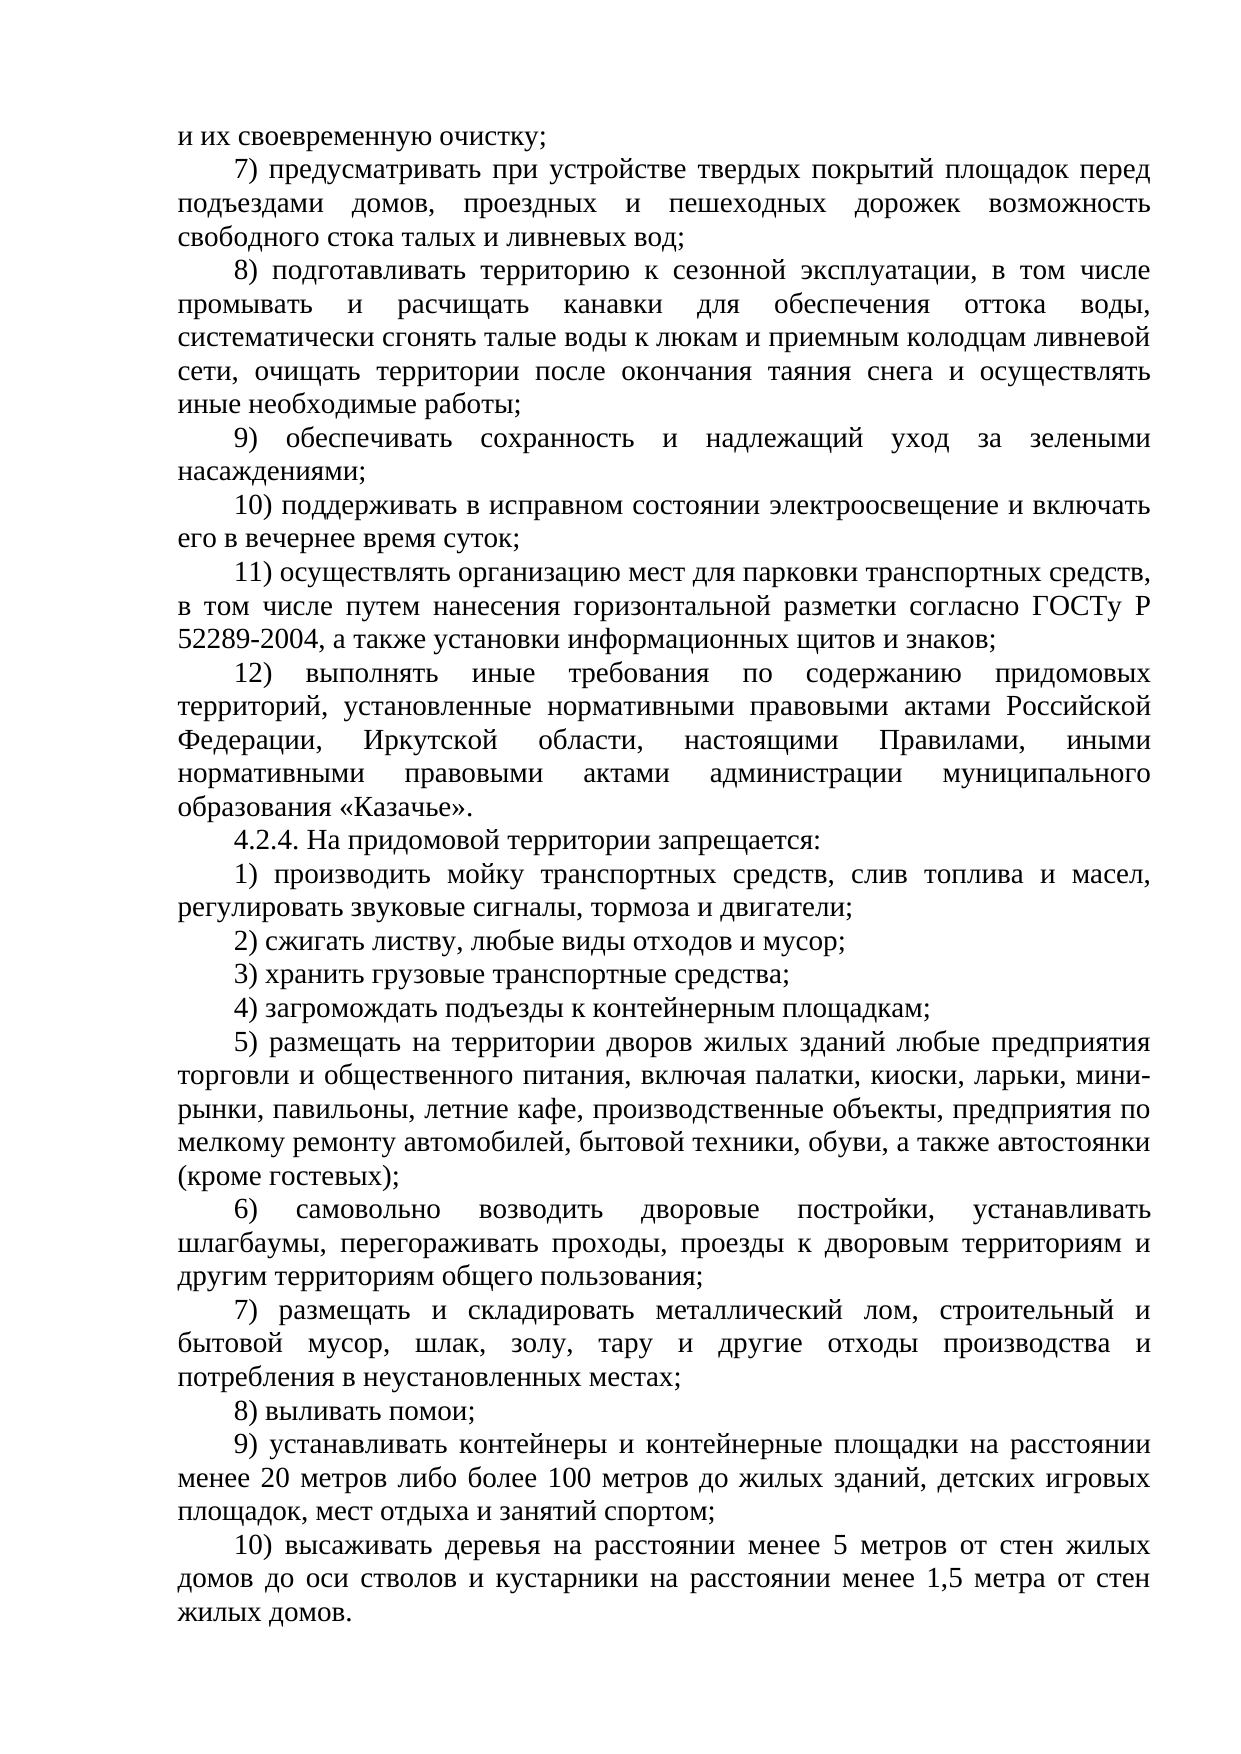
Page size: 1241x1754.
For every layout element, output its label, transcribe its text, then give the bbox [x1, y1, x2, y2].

text 9) обеспечивать сохранность и надлежащий уход за зелеными насаждениями; [177, 420, 1152, 487]
text 8) подготавливать территорию к сезонной эксплуатации, в том числе промывать и расчищать канавки для обеспечения оттока воды, систематически сгонять талые воды к люкам и приемным колодцам ливневой сети, очищать территории после окончания таяния снега и осуществлять иные необходимые работы; [177, 252, 1152, 420]
text 1) производить мойку транспортных средств, слив топлива и масел, регулировать звуковые сигналы, тормоза и двигатели; [177, 856, 1152, 923]
text 11) осуществлять организацию мест для парковки транспортных средств, в том числе путем нанесения горизонтальной разметки согласно ГОСТу Р 52289-2004, а также установки информационных щитов и знаков; [177, 554, 1152, 655]
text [177, 118, 1152, 152]
text 6) самовольно возводить дворовые постройки, устанавливать шлагбаумы, перегораживать проходы, проезды к дворовым территориям и другим территориям общего пользования; [177, 1191, 1152, 1292]
text 3) хранить грузовые транспортные средства; [177, 957, 1152, 990]
text 4.2.4. На придомовой территории запрещается: [177, 822, 1152, 856]
text 9) устанавливать контейнеры и контейнерные площадки на расстоянии менее 20 метров либо более 100 метров до жилых зданий, детских игровых площадок, мест отдыха и занятий спортом; [177, 1426, 1152, 1527]
text 5) размещать на территории дворов жилых зданий любые предприятия торговли и общественного питания, включая палатки, киоски, ларьки, мини-рынки, павильоны, летние кафе, производственные объекты, предприятия по мелкому ремонту автомобилей, бытовой техники, обуви, а также автостоянки (кроме гостевых); [177, 1024, 1152, 1191]
text 10) высаживать деревья на расстоянии менее 5 метров от стен жилых домов до оси стволов и кустарники на расстоянии менее 1,5 метра от стен жилых домов. [177, 1527, 1152, 1627]
text 12) выполнять иные требования по содержанию придомовых территорий, установленные нормативными правовыми актами Российской Федерации, Иркутской области, настоящими Правилами, иными нормативными правовыми актами администрации муниципального образования «Казачье». [177, 655, 1152, 822]
text 4) загромождать подъезды к контейнерным площадкам; [177, 990, 1152, 1024]
text 10) поддерживать в исправном состоянии электроосвещение и включать его в вечернее время суток; [177, 487, 1152, 554]
text 8) выливать помои; [177, 1393, 1152, 1426]
text 7) предусматривать при устройстве твердых покрытий площадок перед подъездами домов, проездных и пешеходных дорожек возможность свободного стока талых и ливневых вод; [177, 152, 1152, 252]
text 7) размещать и складировать металлический лом, строительный и бытовой мусор, шлак, золу, тару и другие отходы производства и потребления в неустановленных местах; [177, 1292, 1152, 1393]
text 2) сжигать листву, любые виды отходов и мусор; [177, 923, 1152, 957]
